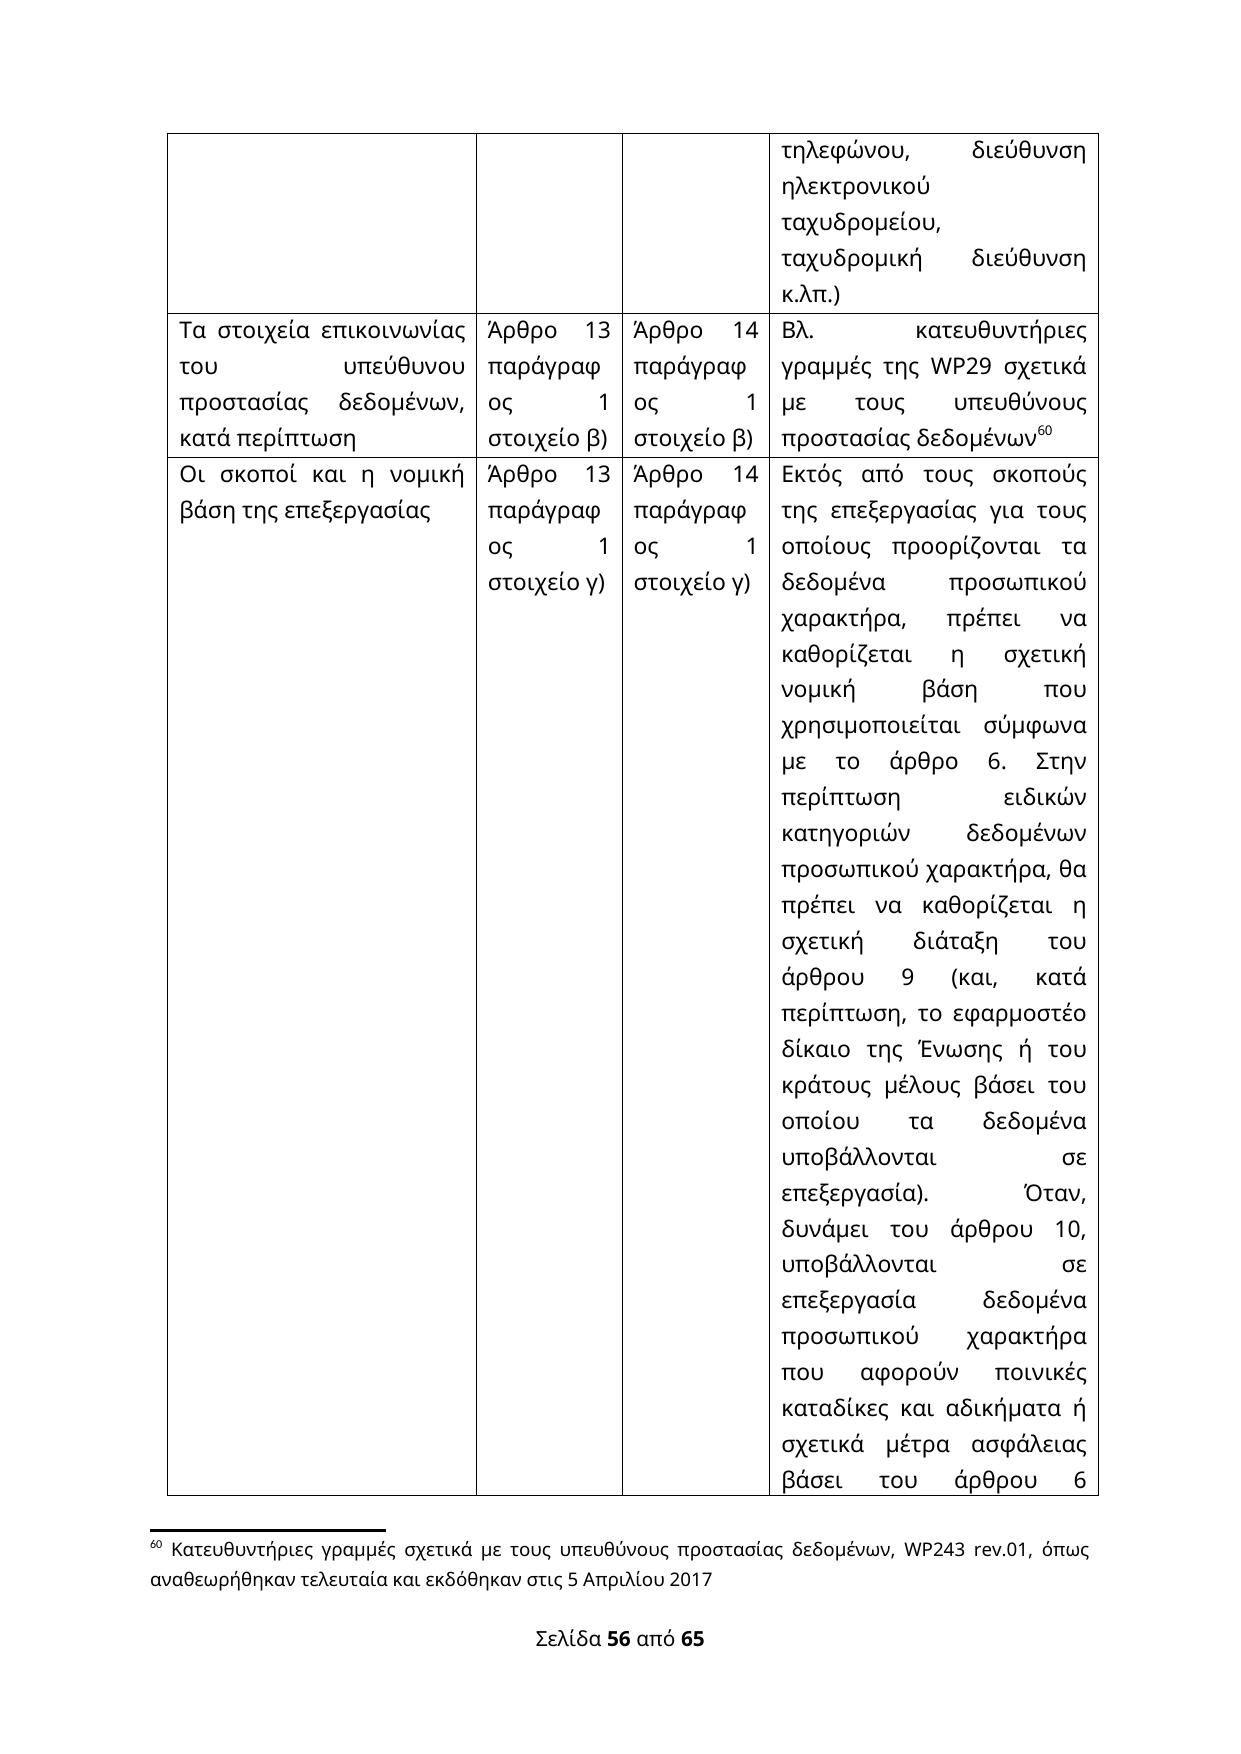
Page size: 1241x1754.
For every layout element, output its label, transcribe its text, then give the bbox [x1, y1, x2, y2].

table_cell Άρθρο 13 παράγραφος 1 στοιχείο β) [477, 314, 622, 457]
table_cell Άρθρο 14 παράγραφος 1 στοιχείο β) [623, 314, 769, 457]
table_cell Τα στοιχεία επικοινωνίας του υπεύθυνου προστασίας δεδομένων, κατά περίπτωση [168, 314, 476, 457]
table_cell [623, 134, 769, 313]
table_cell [623, 458, 769, 1495]
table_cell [477, 134, 622, 313]
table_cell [168, 134, 476, 313]
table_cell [168, 458, 476, 1495]
table_cell Βλ. κατευθυντήριες γραμμές της WP29 σχετικά με τους υπευθύνους προστασίας δεδομένων [770, 314, 1098, 457]
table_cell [770, 458, 1098, 1495]
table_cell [477, 458, 622, 1495]
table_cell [770, 134, 1098, 313]
